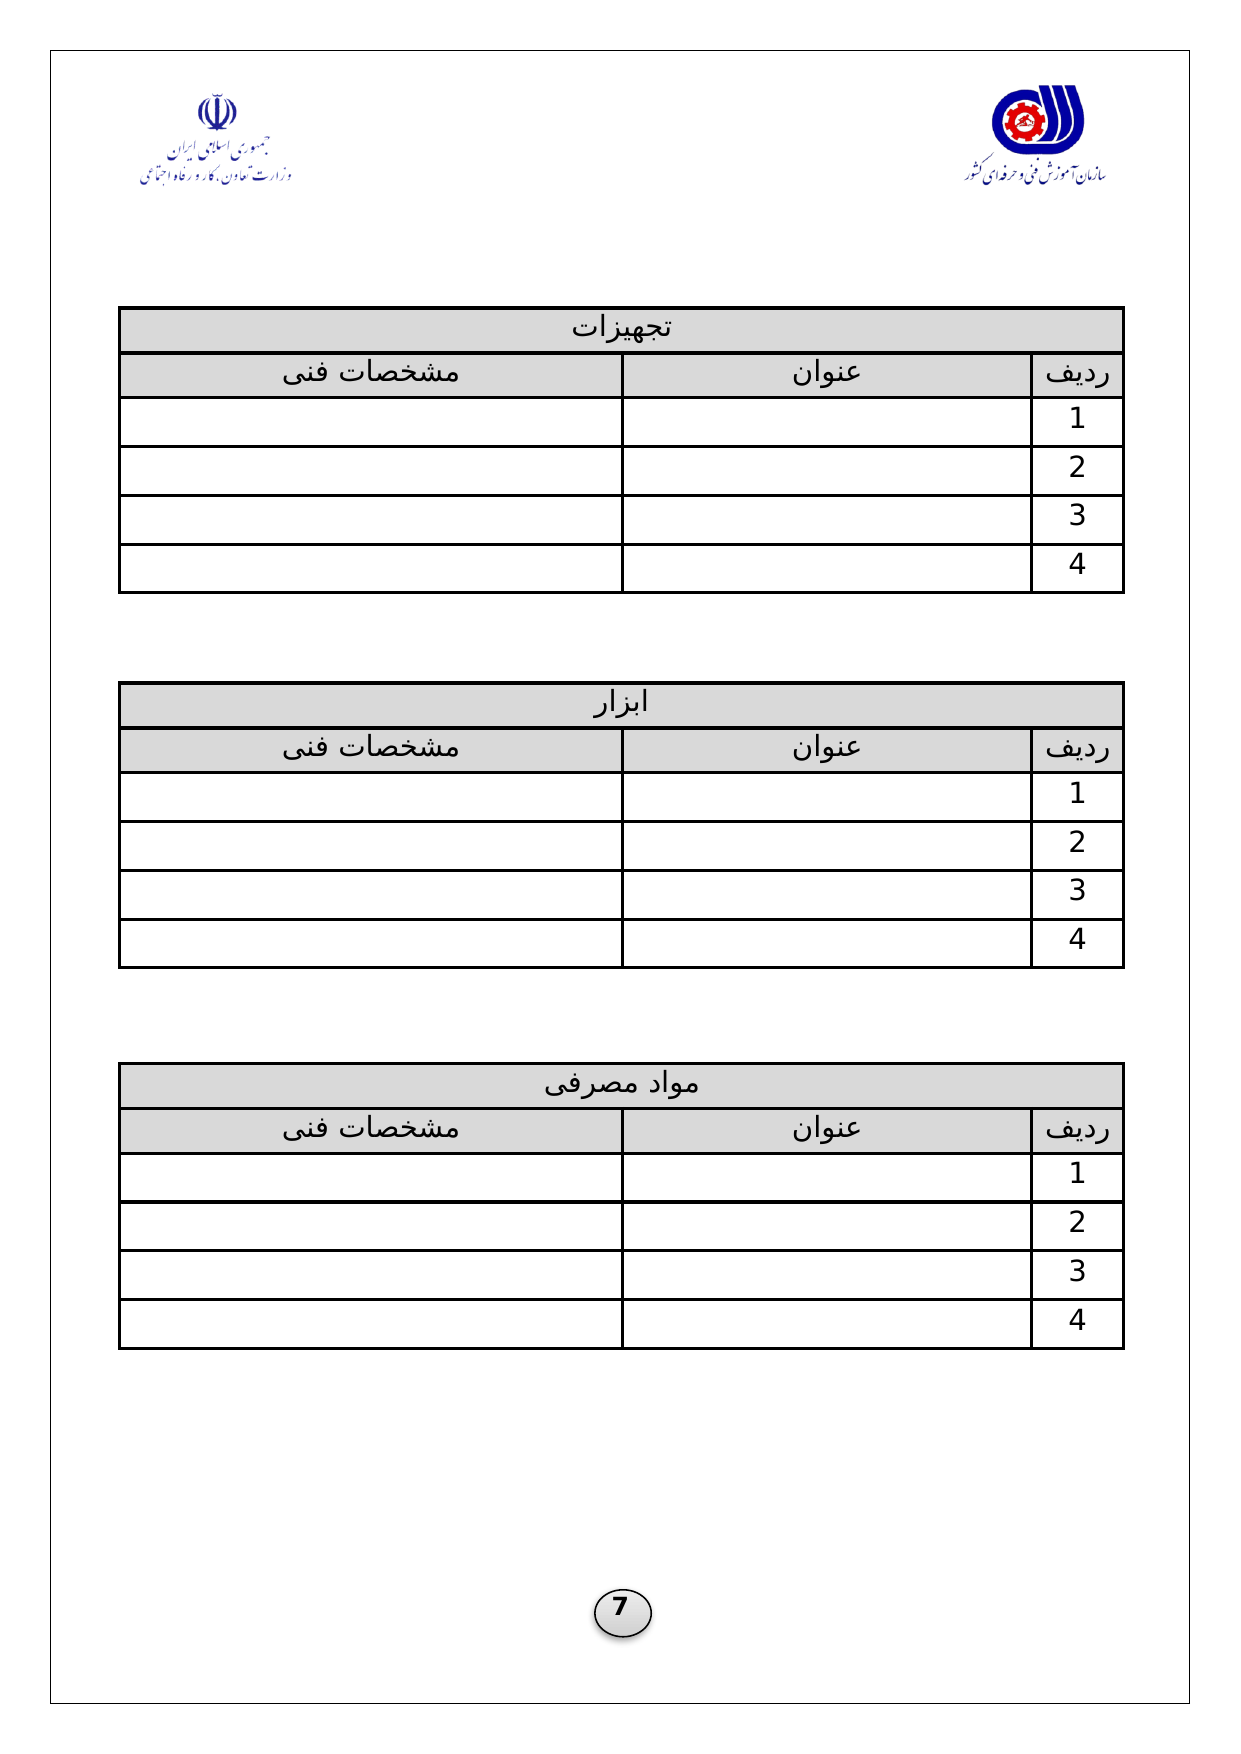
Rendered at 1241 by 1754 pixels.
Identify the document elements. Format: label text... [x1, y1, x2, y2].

table_cell [624, 774, 1030, 820]
table_header مواد مصرفی [121, 1065, 1122, 1107]
table_cell [121, 546, 621, 591]
table_cell مشخصات فنی [121, 730, 621, 771]
table_cell 1 [1033, 399, 1122, 445]
table_cell 4 [1033, 546, 1122, 591]
table_cell ردیف [1033, 355, 1122, 396]
table_cell [121, 399, 621, 445]
table_cell [121, 1204, 621, 1249]
table_cell [121, 1301, 621, 1347]
table_cell 3 [1033, 872, 1122, 917]
table_cell [121, 1252, 621, 1298]
table_cell [121, 448, 621, 494]
table_cell 1 [1033, 774, 1122, 820]
table_cell [624, 921, 1030, 966]
table_cell مشخصات فنی [121, 1110, 621, 1152]
table_cell مشخصات فنی [121, 355, 621, 396]
table_cell [624, 1155, 1030, 1200]
table_cell 3 [1033, 1252, 1122, 1298]
table_cell 2 [1033, 823, 1122, 869]
table_cell عنوان [624, 1110, 1030, 1152]
table_cell [121, 921, 621, 966]
table_cell 1 [1033, 1155, 1122, 1200]
table_cell ردیف [1033, 730, 1122, 771]
picture [97, 75, 336, 223]
table_cell [624, 399, 1030, 445]
table_cell عنوان [624, 355, 1030, 396]
table_cell [121, 872, 621, 917]
table_cell [624, 1252, 1030, 1298]
table_cell 2 [1033, 1204, 1122, 1249]
table_cell [624, 1204, 1030, 1249]
table_cell عنوان [624, 730, 1030, 771]
table_cell [121, 497, 621, 542]
table_cell [121, 1155, 621, 1200]
table_cell [624, 1301, 1030, 1347]
table_cell [624, 872, 1030, 917]
table_cell [121, 774, 621, 820]
table_cell 2 [1033, 448, 1122, 494]
table_cell [624, 823, 1030, 869]
table_header تجهیزات [121, 310, 1122, 351]
table_cell ردیف [1033, 1110, 1122, 1152]
table_cell 4 [1033, 921, 1122, 966]
table_cell 3 [1033, 497, 1122, 542]
table_cell [121, 823, 621, 869]
table_cell 4 [1033, 1301, 1122, 1347]
table_header ابزار [121, 685, 1122, 726]
picture [949, 75, 1122, 190]
table_cell [624, 546, 1030, 591]
table_cell [624, 497, 1030, 542]
table_cell [624, 448, 1030, 494]
